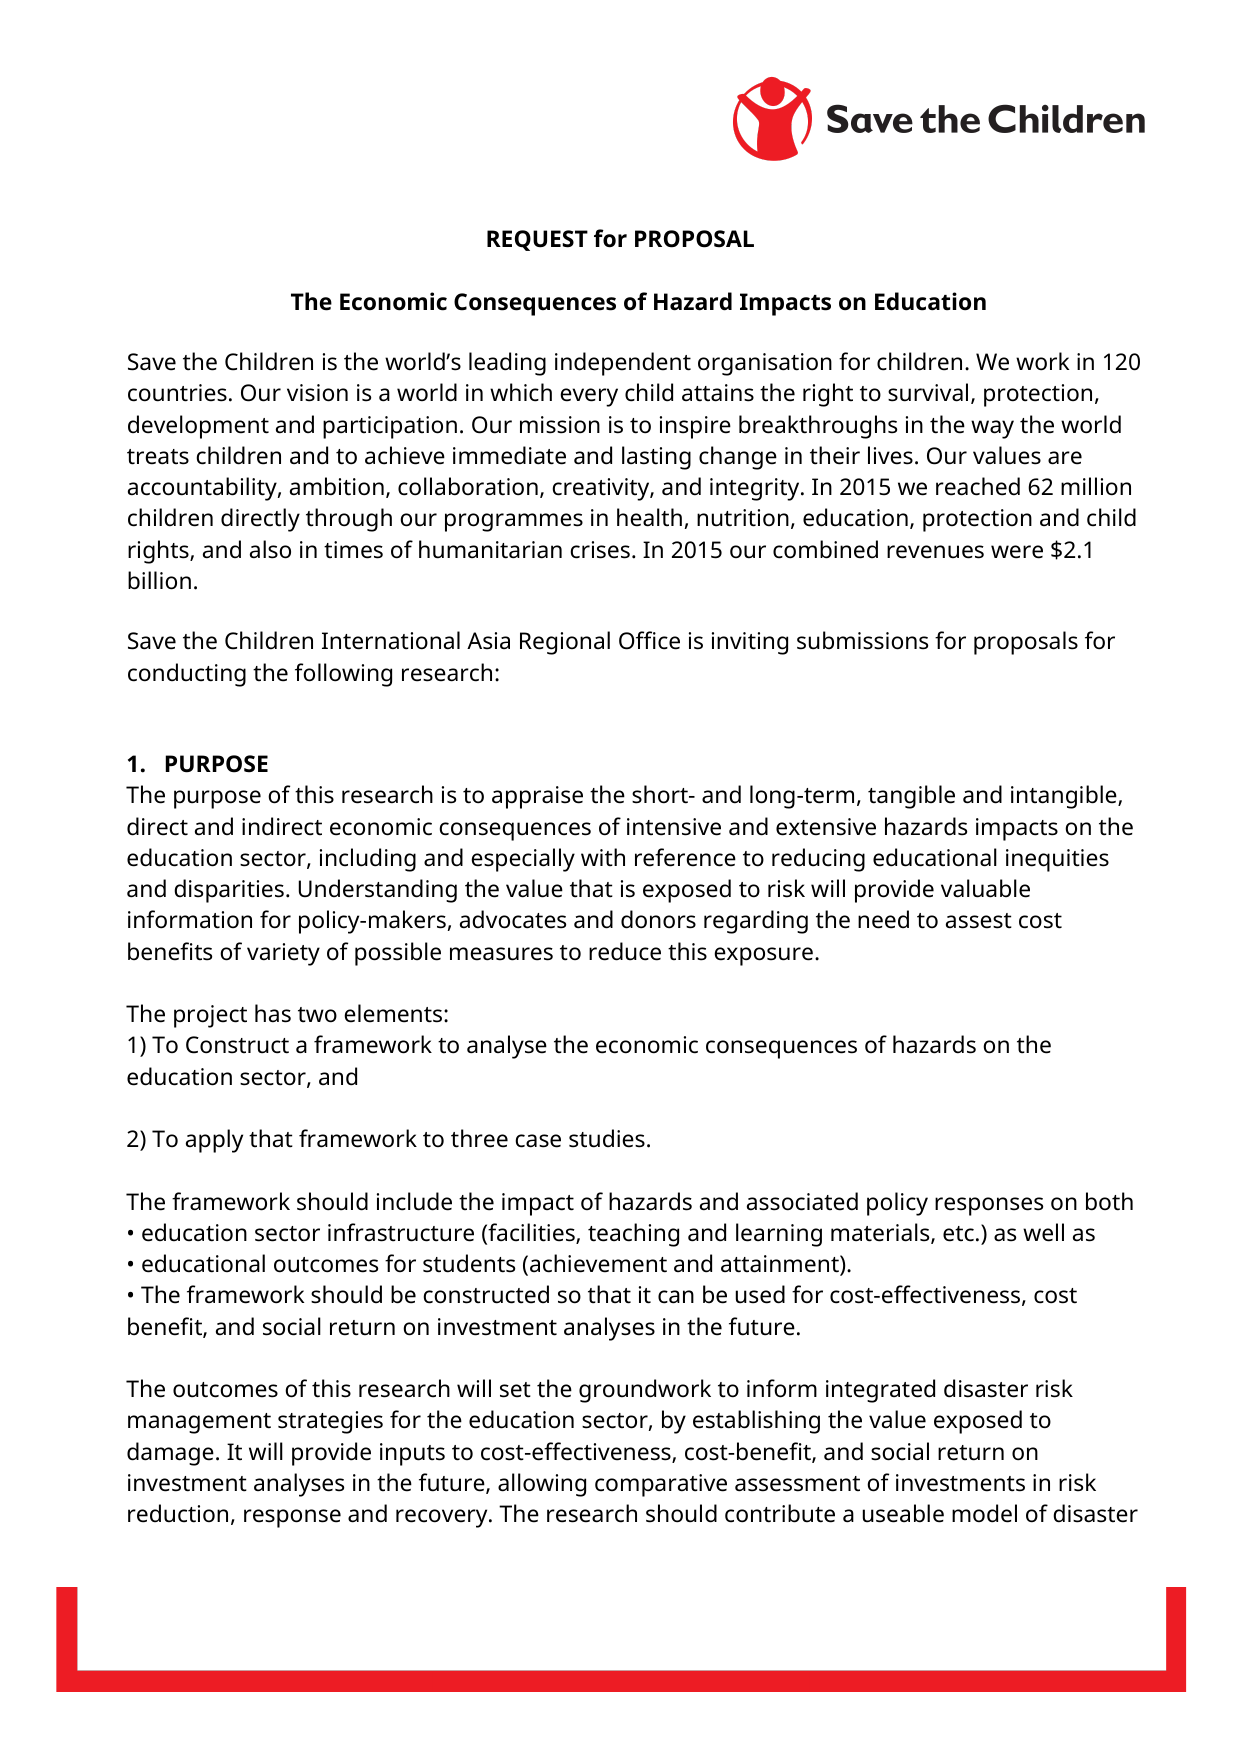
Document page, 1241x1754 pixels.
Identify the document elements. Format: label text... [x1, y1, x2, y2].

text REQUEST for PROPOSAL [89, 223, 1152, 254]
text Save the Children International Asia Regional Office is inviting submissions for proposals for conducting the following research: [127, 625, 1152, 688]
text The framework should include the impact of hazards and associated policy responses on both [126, 1186, 1152, 1217]
text The purpose of this research is to appraise the short- and long-term, tangible and intangible, direct and indirect economic consequences of intensive and extensive hazards impacts on the education sector, including and especially with reference to reducing educational inequities and disparities. Understanding the value that is exposed to risk will provide valuable information for policy-makers, advocates and donors regarding the need to assest cost benefits of variety of possible measures to reduce this exposure. [126, 779, 1152, 967]
text 1) To Construct a framework to analyse the economic consequences of hazards on the education sector, and [126, 1029, 1152, 1092]
text • education sector infrastructure (facilities, teaching and learning materials, etc.) as well as [126, 1217, 1152, 1248]
text The project has two elements: [126, 998, 1152, 1029]
text • The framework should be constructed so that it can be used for cost-effectiveness, cost benefit, and social return on investment analyses in the future. [126, 1279, 1152, 1342]
text The Economic Consequences of Hazard Impacts on Education [126, 286, 1152, 317]
picture [732, 76, 1145, 161]
text • educational outcomes for students (achievement and attainment). [126, 1248, 1152, 1279]
text 2) To apply that framework to three case studies. [126, 1123, 1152, 1154]
list PURPOSE [126, 748, 1152, 779]
picture [56, 1587, 1187, 1692]
text Save the Children is the world’s leading independent organisation for children. We work in 120 countries. Our vision is a world in which every child attains the right to survival, protection, development and participation. Our mission is to inspire breakthroughs in the way the world treats children and to achieve immediate and lasting change in their lives. Our values are accountability, ambition, collaboration, creativity, and integrity. In 2015 we reached 62 million children directly through our programmes in health, nutrition, education, protection and child rights, and also in times of humanitarian crises. In 2015 our combined revenues were $2.1 billion. [127, 346, 1152, 596]
